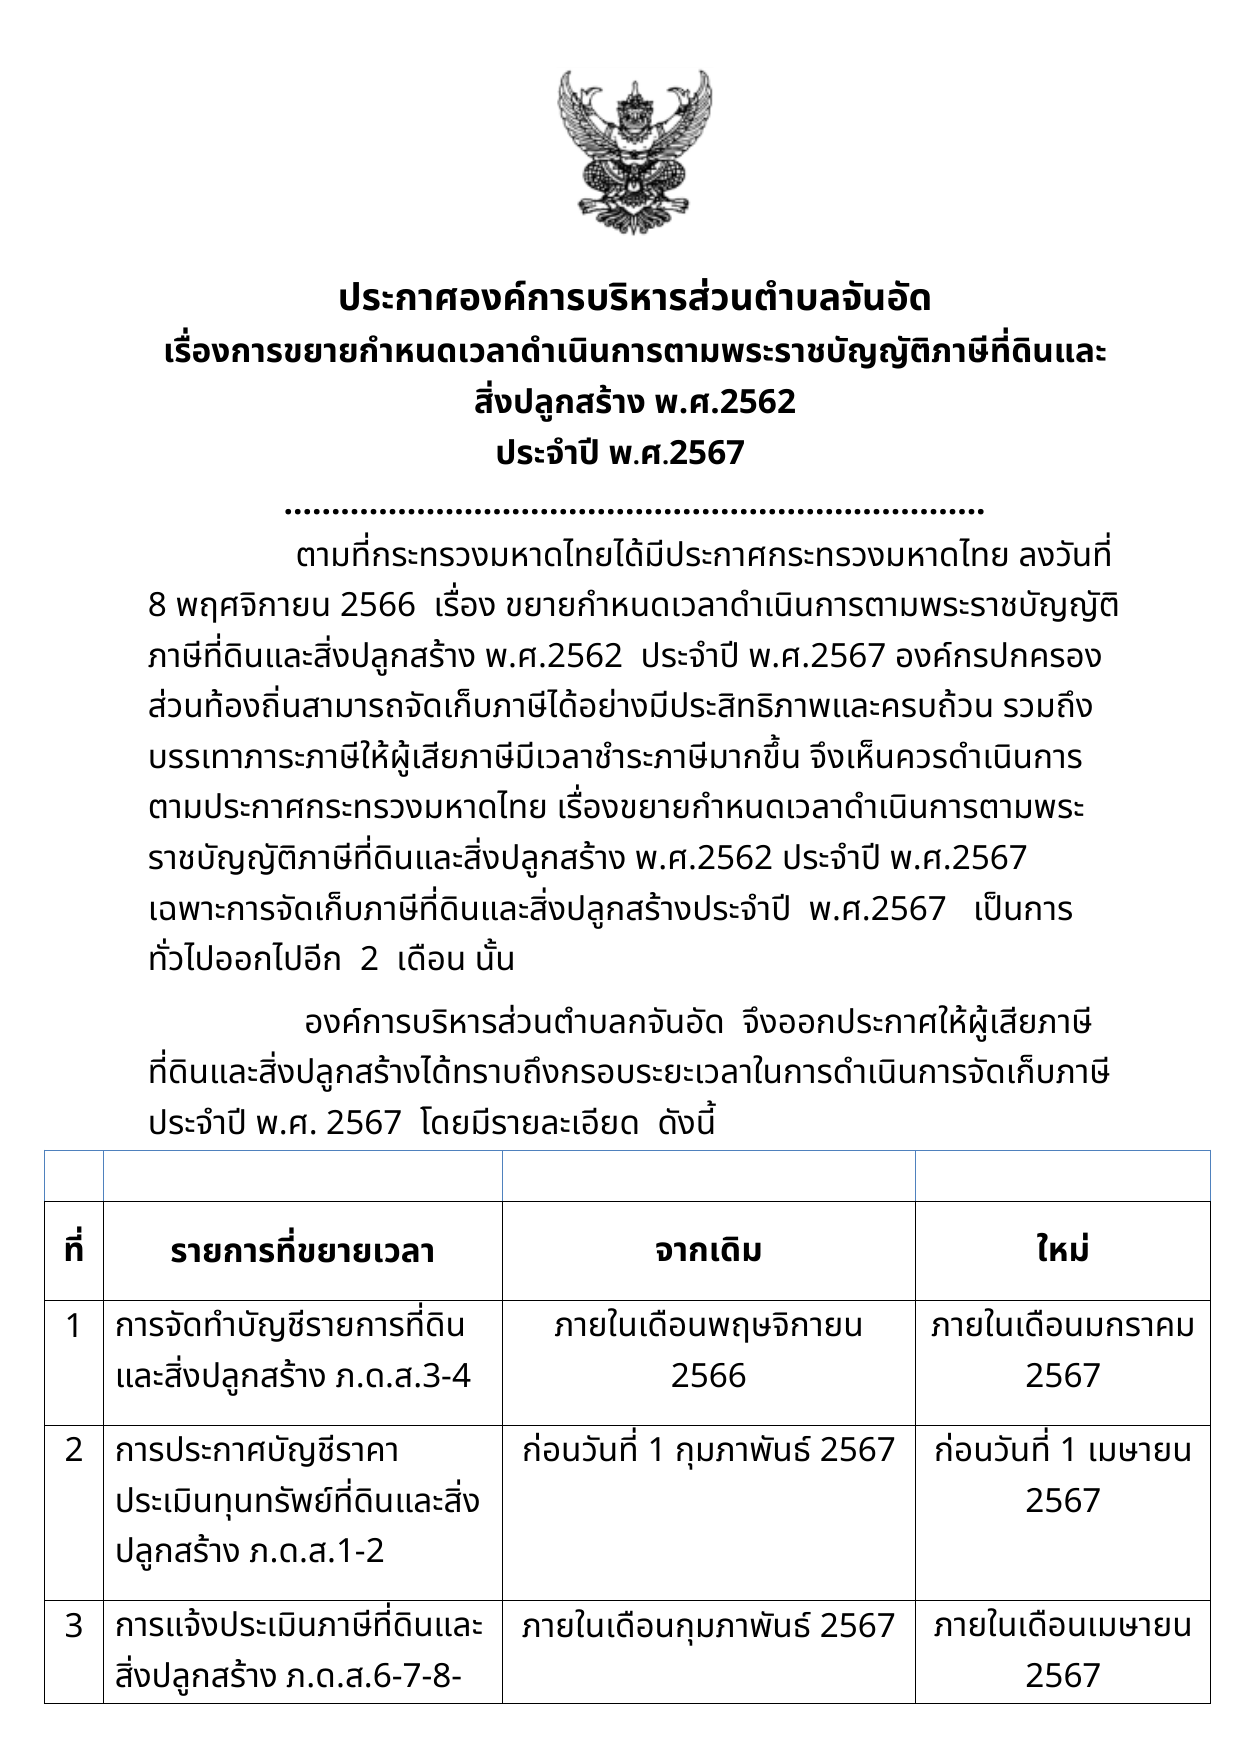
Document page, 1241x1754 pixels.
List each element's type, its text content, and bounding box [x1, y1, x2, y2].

table_cell การจัดทำบัญชีรายการที่ดินและสิ่งปลูกสร้าง ภ.ด.ส.3-4 [104, 1301, 502, 1425]
table_cell การประกาศบัญชีราคาประเมินทุนทรัพย์ที่ดินและสิ่งปลูกสร้าง ภ.ด.ส.1-2 [104, 1426, 502, 1600]
table_header [916, 1151, 1210, 1201]
text ……………………………………………………………….. [148, 479, 1122, 524]
table_cell ภายในเดือนพฤษจิกายน 2566 [503, 1301, 915, 1425]
table_cell ก่อนวันที่ 1 กุมภาพันธ์ 2567 [503, 1426, 915, 1600]
table_header [104, 1151, 502, 1201]
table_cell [503, 1601, 915, 1702]
table_cell 3 [45, 1601, 103, 1702]
text ตามที่กระทรวงมหาดไทยได้มีประกาศกระทรวงมหาดไทย ลงวันที่ 8 พฤศจิกายน 2566 เรื่อง ขยายกำหนดเวลาดำเนินการตามพระราชบัญญัติภาษีที่ดินและสิ่งปลูกสร้าง พ.ศ.2562 ประจำปี พ.ศ.2567 องค์กรปกครองส่วนท้องถิ่นสามารถจัดเก็บภาษีได้อย่างมีประสิทธิภาพและครบถ้วน รวมถึงบรรเทาภาระภาษีให้ผู้เสียภาษีมีเวลาชำระภาษีมากขึ้น จึงเห็นควรดำเนินการตามประกาศกระทรวงมหาดไทย เรื่องขยายกำหนดเวลาดำเนินการตามพระราชบัญญัติภาษีที่ดินและสิ่งปลูกสร้าง พ.ศ.2562 ประจำปี พ.ศ.2567 เฉพาะการจัดเก็บภาษีที่ดินและสิ่งปลูกสร้างประจำปี พ.ศ.2567 เป็นการทั่วไปออกไปอีก 2 เดือน นั้น [148, 531, 1122, 986]
picture [556, 67, 714, 239]
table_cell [916, 1601, 1210, 1702]
text ประกาศองค์การบริหารส่วนตำบลจันอัด [148, 271, 1122, 327]
table_cell ที่ [45, 1202, 103, 1300]
table_cell ก่อนวันที่ 1 เมษายน 2567 [916, 1426, 1210, 1600]
table_cell ใหม่ [916, 1202, 1210, 1300]
text ประจำปี พ.ศ.2567 [118, 428, 1122, 479]
text องค์การบริหารส่วนตำบลกจันอัด จึงออกประกาศให้ผู้เสียภาษีที่ดินและสิ่งปลูกสร้างได้ทราบถึงกรอบระยะเวลาในการดำเนินการจัดเก็บภาษี ประจำปี พ.ศ. 2567 โดยมีรายละเอียด ดังนี้ [148, 998, 1122, 1149]
table_header [503, 1151, 915, 1201]
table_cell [104, 1601, 502, 1702]
table_cell จากเดิม [503, 1202, 915, 1300]
table_cell 1 [45, 1301, 103, 1425]
text เรื่องการขยายกำหนดเวลาดำเนินการตามพระราชบัญญัติภาษีที่ดินและสิ่งปลูกสร้าง พ.ศ.2562 [148, 327, 1122, 428]
table_cell ภายในเดือนมกราคม 2567 [916, 1301, 1210, 1425]
table_header [45, 1151, 103, 1201]
table_cell รายการที่ขยายเวลา [104, 1202, 502, 1300]
table_cell 2 [45, 1426, 103, 1600]
